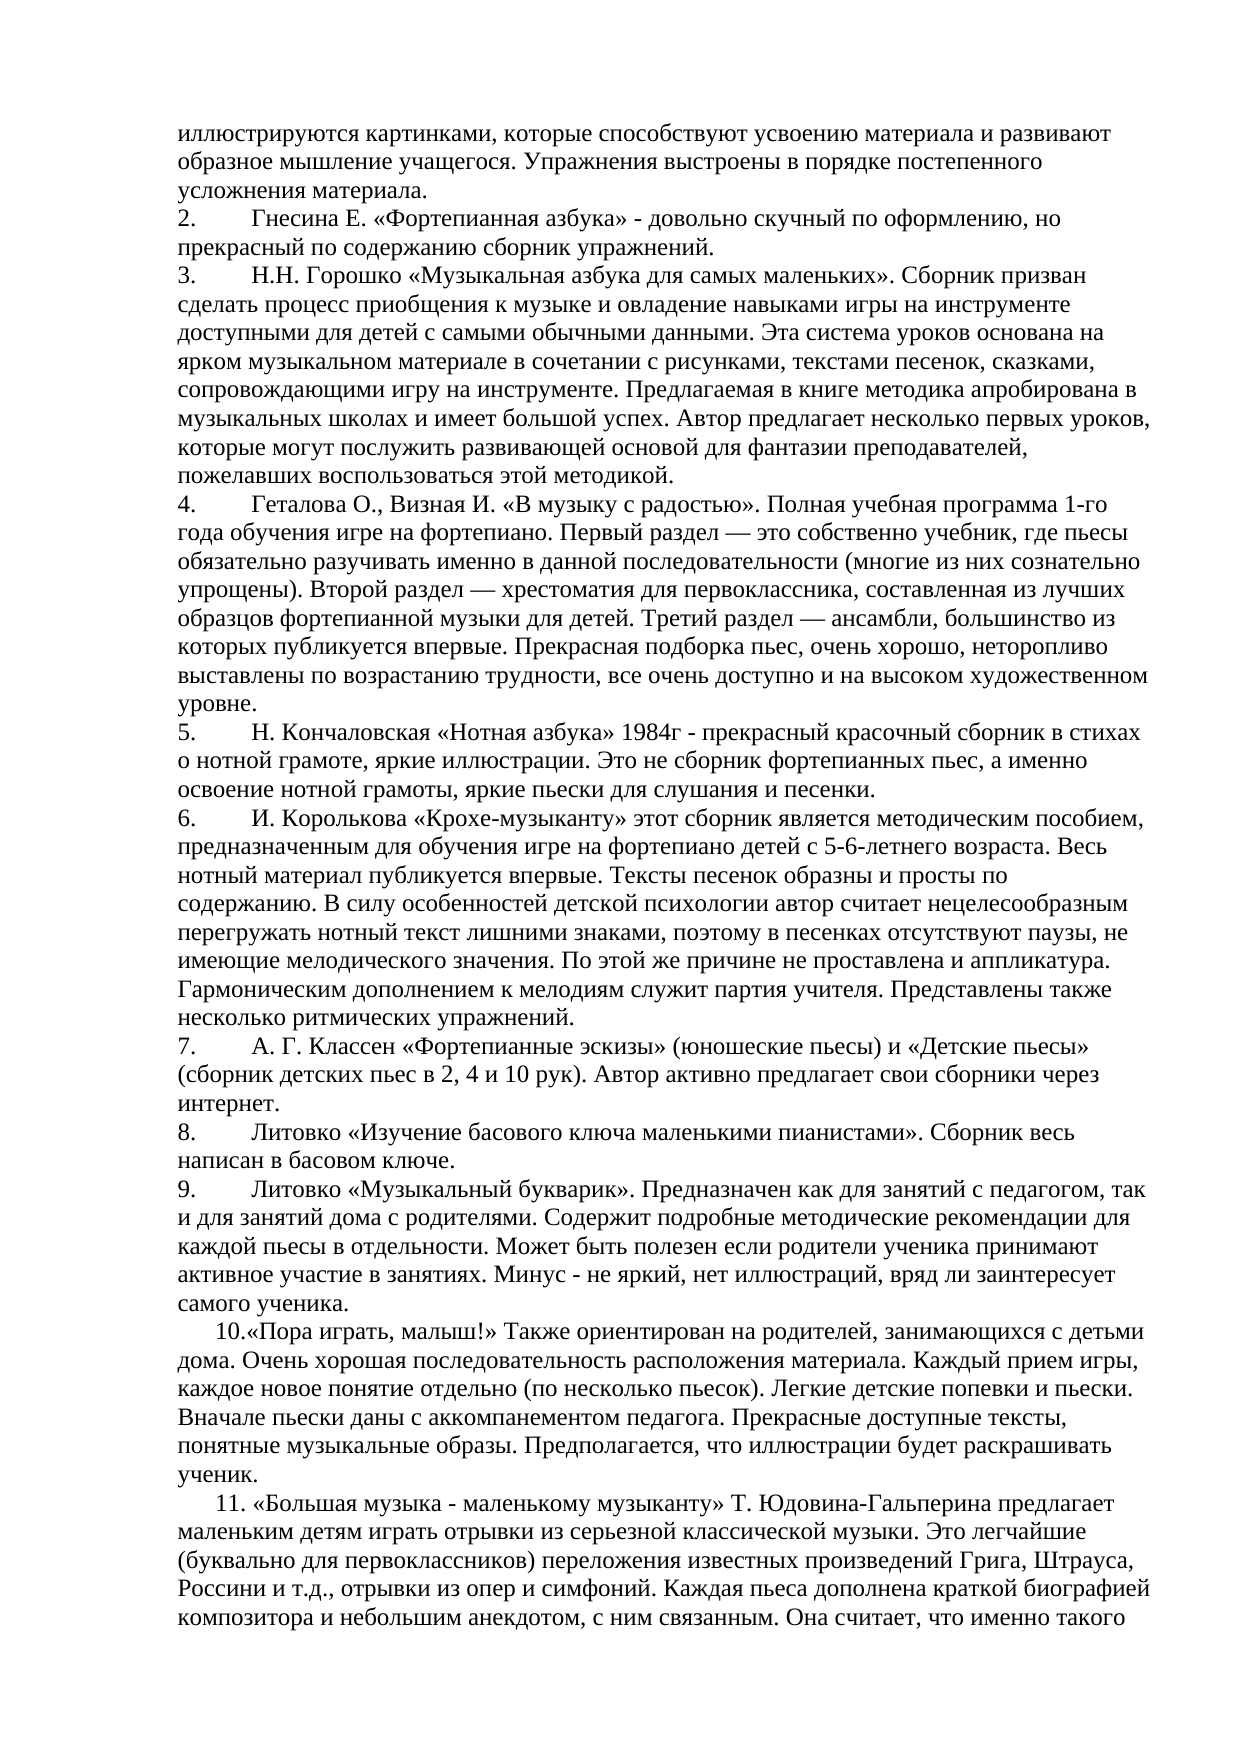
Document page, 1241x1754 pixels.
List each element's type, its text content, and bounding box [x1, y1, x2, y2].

text 10.«Пора играть, малыш!» Также ориентирован на родителей, занимающихся с детьми дома. Очень хорошая последовательность расположения материала. Каждый прием игры, каждое новое понятие отдельно (по несколько пьесок). Легкие детские попевки и пьески. Вначале пьески даны с аккомпанементом педагога. Прекрасные доступные тексты, понятные музыкальные образы. Предполагается, что иллюстрации будет раскрашивать ученик. [177, 1317, 1152, 1488]
list Н. Кончаловская «Нотная азбука» 1984г - прекрасный красочный сборник в стихах о нотной грамоте, яркие иллюстрации. Это не сборник фортепианных пьес, а именно освоение нотной грамоты, яркие пьески для слушания и песенки. [177, 717, 1152, 803]
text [177, 1488, 1152, 1631]
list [177, 118, 1152, 204]
list Геталова О., Визная И. «В музыку с радостью». Полная учебная программа 1-го года обучения игре на фортепиано. Первый раздел — это собственно учебник, где пьесы обязательно разучивать именно в данной последовательности (многие из них сознательно упрощены). Второй раздел — хрестоматия для первоклассника, составленная из лучших образцов фортепианной музыки для детей. Третий раздел — ансамбли, большинство из которых публикуется впервые. Прекрасная подборка пьес, очень хорошо, неторопливо выставлены по возрастанию трудности, все очень доступно и на высоком художественном уровне. [177, 489, 1152, 717]
list Н.Н. Горошко «Музыкальная азбука для самых маленьких». Сборник призван сделать процесс приобщения к музыке и овладение навыками игры на инструменте доступными для детей с самыми обычными данными. Эта система уроков основана на ярком музыкальном материале в сочетании с рисунками, текстами песенок, сказками, сопровождающими игру на инструменте. Предлагаемая в книге методика апробирована в музыкальных школах и имеет большой успех. Автор предлагает несколько первых уроков, которые могут послужить развивающей основой для фантазии преподавателей, пожелавших воспользоваться этой методикой. [177, 261, 1152, 489]
list Гнесина Е. «Фортепианная азбука» - довольно скучный по оформлению, но прекрасный по содержанию сборник упражнений. [177, 204, 1152, 261]
list Литовко «Изучение басового ключа маленькими пианистами». Сборник весь написан в басовом ключе. [177, 1117, 1152, 1174]
list Литовко «Музыкальный букварик». Предназначен как для занятий с педагогом, так и для занятий дома с родителями. Содержит подробные методические рекомендации для каждой пьесы в отдельности. Может быть полезен если родители ученика принимают активное участие в занятиях. Минус - не яркий, нет иллюстраций, вряд ли заинтересует самого ученика. [177, 1174, 1152, 1317]
list А. Г. Классен «Фортепианные эскизы» (юношеские пьесы) и «Детские пьесы» (сборник детских пьес в 2, 4 и 10 рук). Автор активно предлагает свои сборники через интернет. [177, 1031, 1152, 1117]
list И. Королькова «Крохе-музыканту» этот сборник является методическим пособием, предназначенным для обучения игре на фортепиано детей с 5-6-летнего возраста. Весь нотный материал публикуется впервые. Тексты песенок образны и просты по содержанию. В силу особенностей детской психологии автор считает нецелесообразным перегружать нотный текст лишними знаками, поэтому в песенках отсутствуют паузы, не имеющие мелодического значения. По этой же причине не проставлена и аппликатура. Гармоническим дополнением к мелодиям служит партия учителя. Представлены также несколько ритмических упражнений. [177, 803, 1152, 1031]
